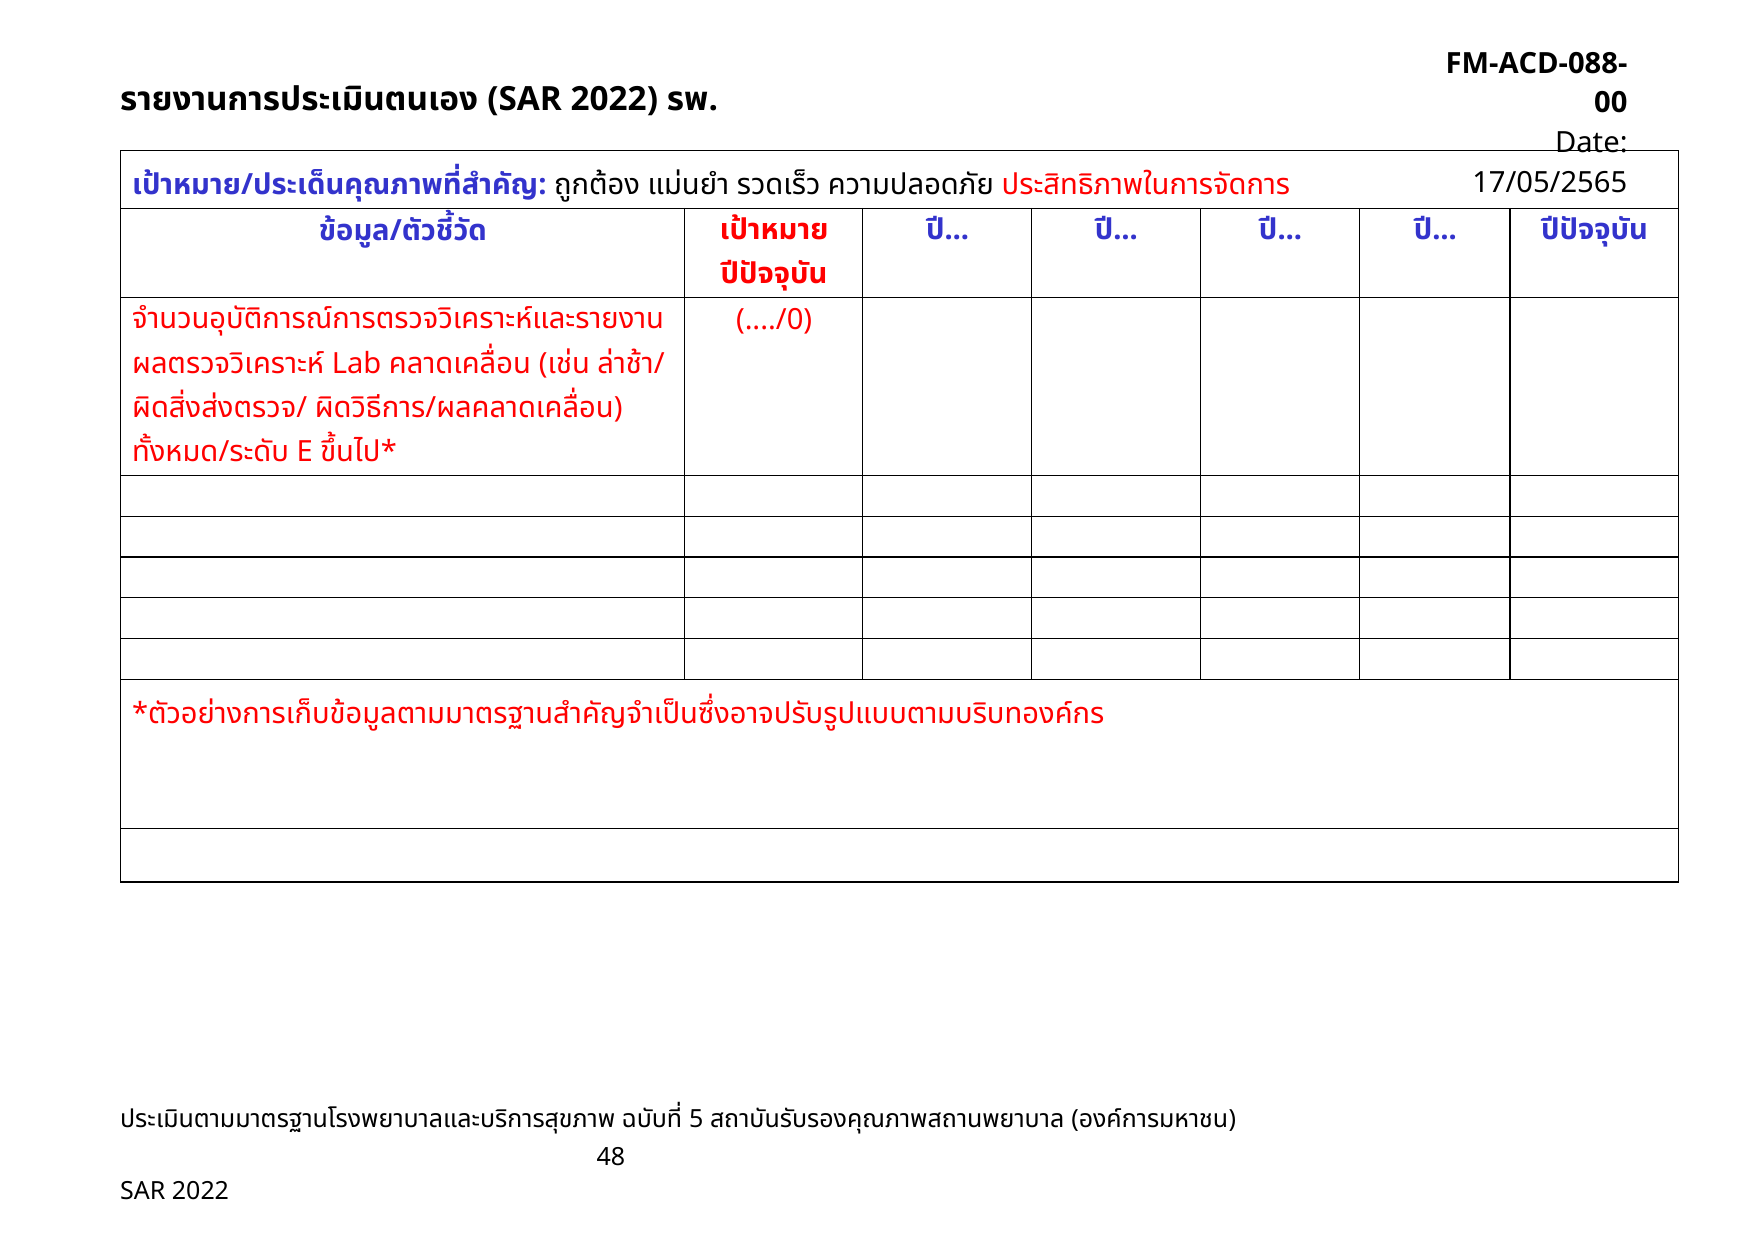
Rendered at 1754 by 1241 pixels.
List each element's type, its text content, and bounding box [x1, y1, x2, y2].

table_cell ข้อมูล/ตัวชี้วัด [121, 209, 684, 297]
table_cell [1360, 476, 1509, 516]
table_cell เป้าหมาย ปีปัจจุบัน [685, 209, 862, 297]
table_cell [1032, 598, 1200, 638]
table_cell [1511, 476, 1678, 516]
table_cell [1511, 598, 1678, 638]
table_cell ปี… [1032, 209, 1200, 297]
table_cell [1032, 639, 1200, 678]
table_cell ปี… [1360, 209, 1509, 297]
table_cell [863, 298, 1031, 475]
table_cell [1360, 558, 1509, 597]
table_cell [863, 558, 1031, 597]
table_cell [1511, 298, 1678, 475]
table_cell ปี… [863, 209, 1031, 297]
table_cell [1201, 298, 1359, 475]
table_cell [863, 639, 1031, 678]
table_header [121, 151, 1678, 208]
table_cell [863, 598, 1031, 638]
table_cell [1360, 298, 1509, 475]
table_cell [121, 598, 684, 638]
table_cell [1360, 639, 1509, 678]
table_cell จำนวนอุบัติการณ์การตรวจวิเคราะห์และรายงานผลตรวจวิเคราะห์ Lab คลาดเคลื่อน (เช่น ล่าช้า/ ผิดสิ่งส่งตรวจ/ ผิดวิธีการ/ผลคลาดเคลื่อน) ทั้งหมด/ระดับ E ขึ้นไป* [121, 298, 684, 475]
table_cell *ตัวอย่างการเก็บข้อมูลตามมาตรฐานสำคัญจำเป็นซึ่งอาจปรับรูปแบบตามบริบทองค์กร [121, 680, 1678, 828]
table_cell [1360, 598, 1509, 638]
table_cell ปีปัจจุบัน [1511, 209, 1678, 297]
table_cell [1201, 476, 1359, 516]
table_cell [1511, 639, 1678, 678]
table_cell [1032, 517, 1200, 556]
table_cell [1201, 598, 1359, 638]
table_cell [121, 829, 1678, 881]
table_cell ปี… [1201, 209, 1359, 297]
table_cell [863, 517, 1031, 556]
table_cell [121, 476, 684, 516]
table_cell [121, 517, 684, 556]
table_cell [1032, 298, 1200, 475]
table_cell [685, 517, 862, 556]
table_cell [1511, 558, 1678, 597]
table_cell [121, 558, 684, 597]
table_cell [1032, 558, 1200, 597]
table_cell [1201, 517, 1359, 556]
table_cell [1360, 517, 1509, 556]
table_cell [1032, 476, 1200, 516]
table_cell [685, 639, 862, 678]
table_cell (..../0) [685, 298, 862, 475]
table_cell [863, 476, 1031, 516]
table_cell [1201, 639, 1359, 678]
table_cell [685, 598, 862, 638]
table_cell [685, 476, 862, 516]
table_cell [1201, 558, 1359, 597]
table_cell [121, 639, 684, 678]
table_cell [685, 558, 862, 597]
table_cell [1511, 517, 1678, 556]
